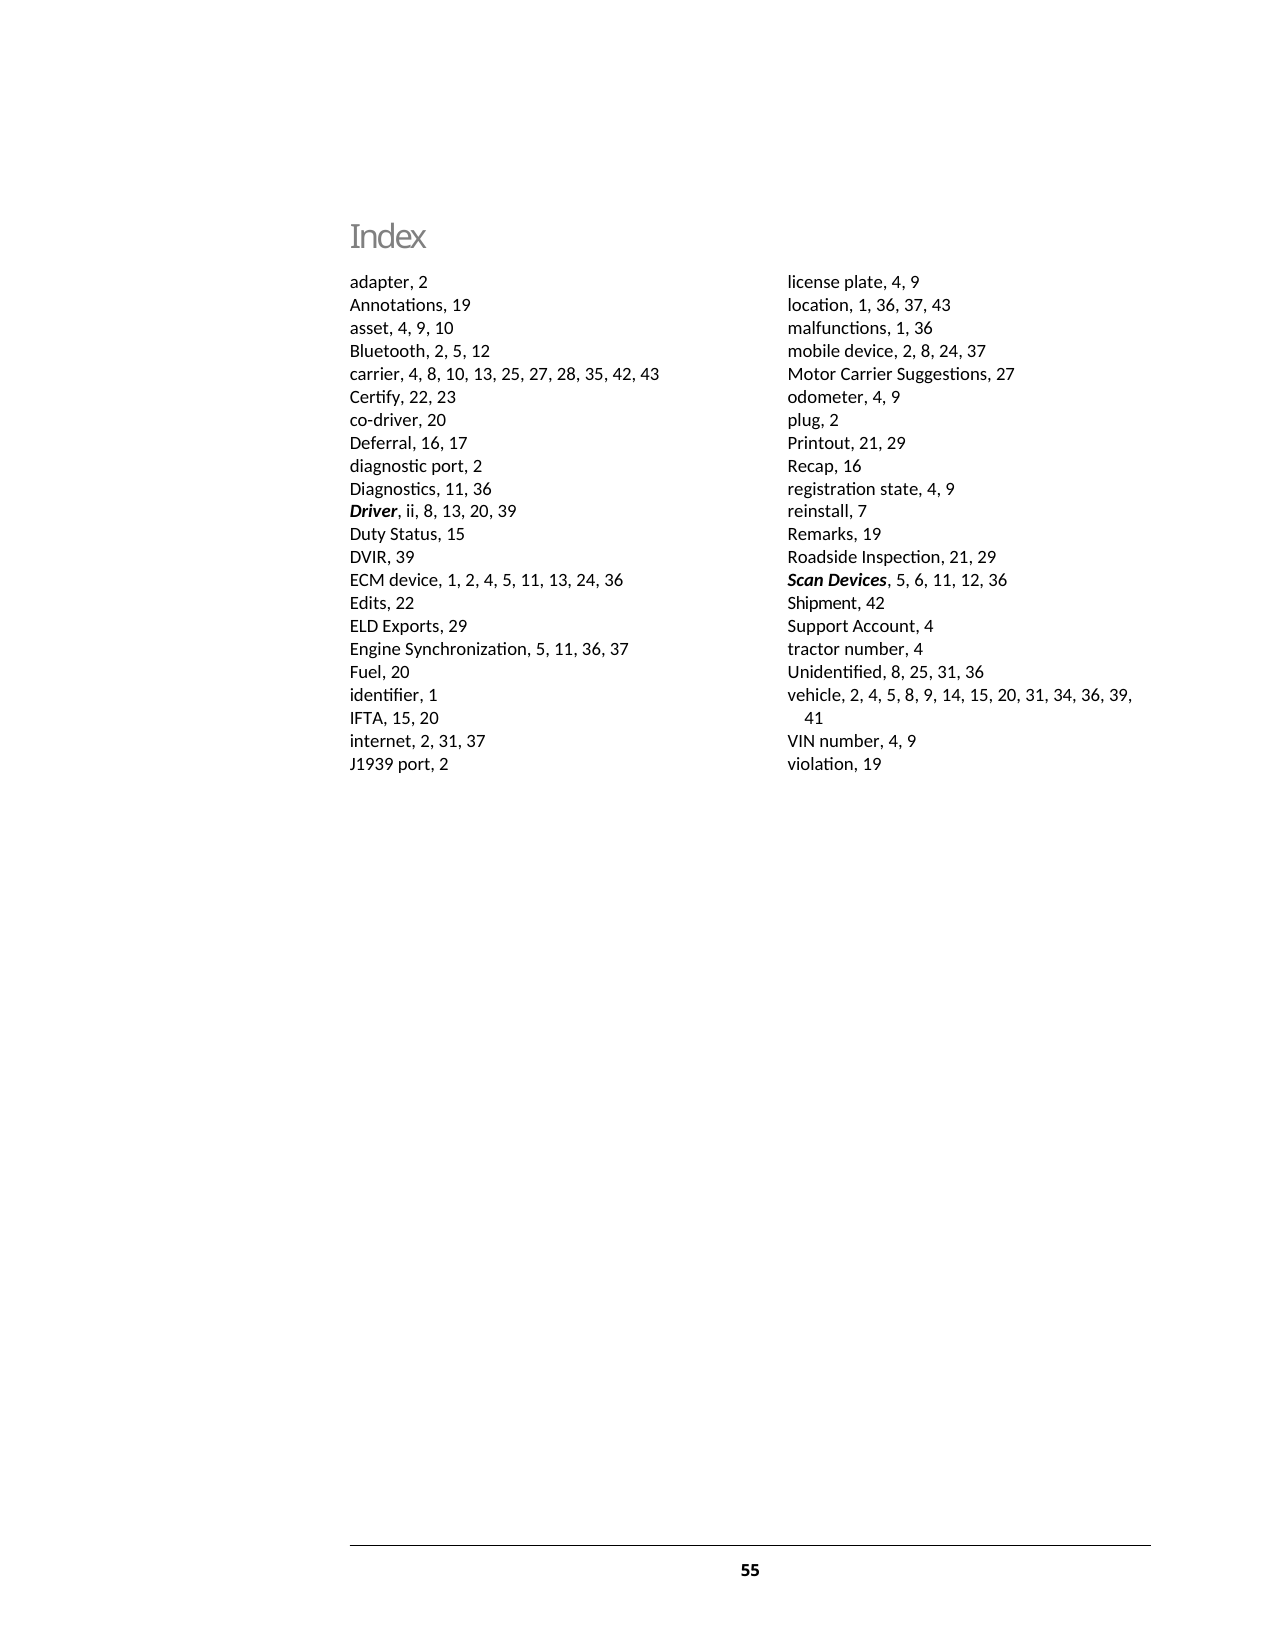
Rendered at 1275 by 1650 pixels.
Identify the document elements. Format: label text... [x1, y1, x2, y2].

text ELD Exports, 29 [349, 614, 712, 637]
text Edits, 22 [349, 591, 712, 614]
text IFTA, 15, 20 [349, 706, 712, 729]
text Deferral, 16, 17 [349, 431, 712, 454]
text adapter, 2 [349, 270, 712, 293]
text Duty Status, 15 [349, 522, 712, 545]
text Roadside Inspection, 21, 29 [787, 545, 1151, 568]
text plug, 2 [787, 408, 1151, 431]
text Remarks, 19 [787, 522, 1151, 545]
text violation, 19 [787, 752, 1151, 774]
text tractor number, 4 [787, 637, 1151, 660]
text Scan Devices, 5, 6, 11, 12, 36 [787, 568, 1151, 591]
text diagnostic port, 2 [349, 454, 712, 477]
text Recap, 16 [787, 454, 1151, 477]
text DVIR, 39 [349, 545, 712, 568]
text malfunctions, 1, 36 [787, 316, 1151, 339]
text Unidentified, 8, 25, 31, 36 [787, 660, 1151, 683]
text Diagnostics, 11, 36 [349, 477, 712, 499]
text Bluetooth, 2, 5, 12 [349, 339, 712, 362]
text license plate, 4, 9 [787, 270, 1151, 293]
subtitle Index [349, 212, 1151, 258]
text Fuel, 20 [349, 660, 712, 683]
text reinstall, 7 [787, 499, 1151, 522]
text Shipment, 42 [787, 591, 1151, 614]
text Certify, 22, 23 [349, 385, 712, 408]
text carrier, 4, 8, 10, 13, 25, 27, 28, 35, 42, 43 [349, 362, 712, 385]
text odometer, 4, 9 [787, 385, 1151, 408]
text Driver, ii, 8, 13, 20, 39 [349, 499, 712, 522]
text asset, 4, 9, 10 [349, 316, 712, 339]
text identifier, 1 [349, 683, 712, 706]
text vehicle, 2, 4, 5, 8, 9, 14, 15, 20, 31, 34, 36, 39, 41 [787, 683, 1151, 729]
text location, 1, 36, 37, 43 [787, 293, 1151, 316]
text Annotations, 19 [349, 293, 712, 316]
text Printout, 21, 29 [787, 431, 1151, 454]
text internet, 2, 31, 37 [349, 729, 712, 752]
text ECM device, 1, 2, 4, 5, 11, 13, 24, 36 [349, 568, 712, 591]
text VIN number, 4, 9 [787, 729, 1151, 752]
text Motor Carrier Suggestions, 27 [787, 362, 1151, 385]
text Engine Synchronization, 5, 11, 36, 37 [349, 637, 712, 660]
text J1939 port, 2 [349, 752, 712, 774]
text mobile device, 2, 8, 24, 37 [787, 339, 1151, 362]
text Support Account, 4 [787, 614, 1151, 637]
text registration state, 4, 9 [787, 477, 1151, 499]
text co-driver, 20 [349, 408, 712, 431]
